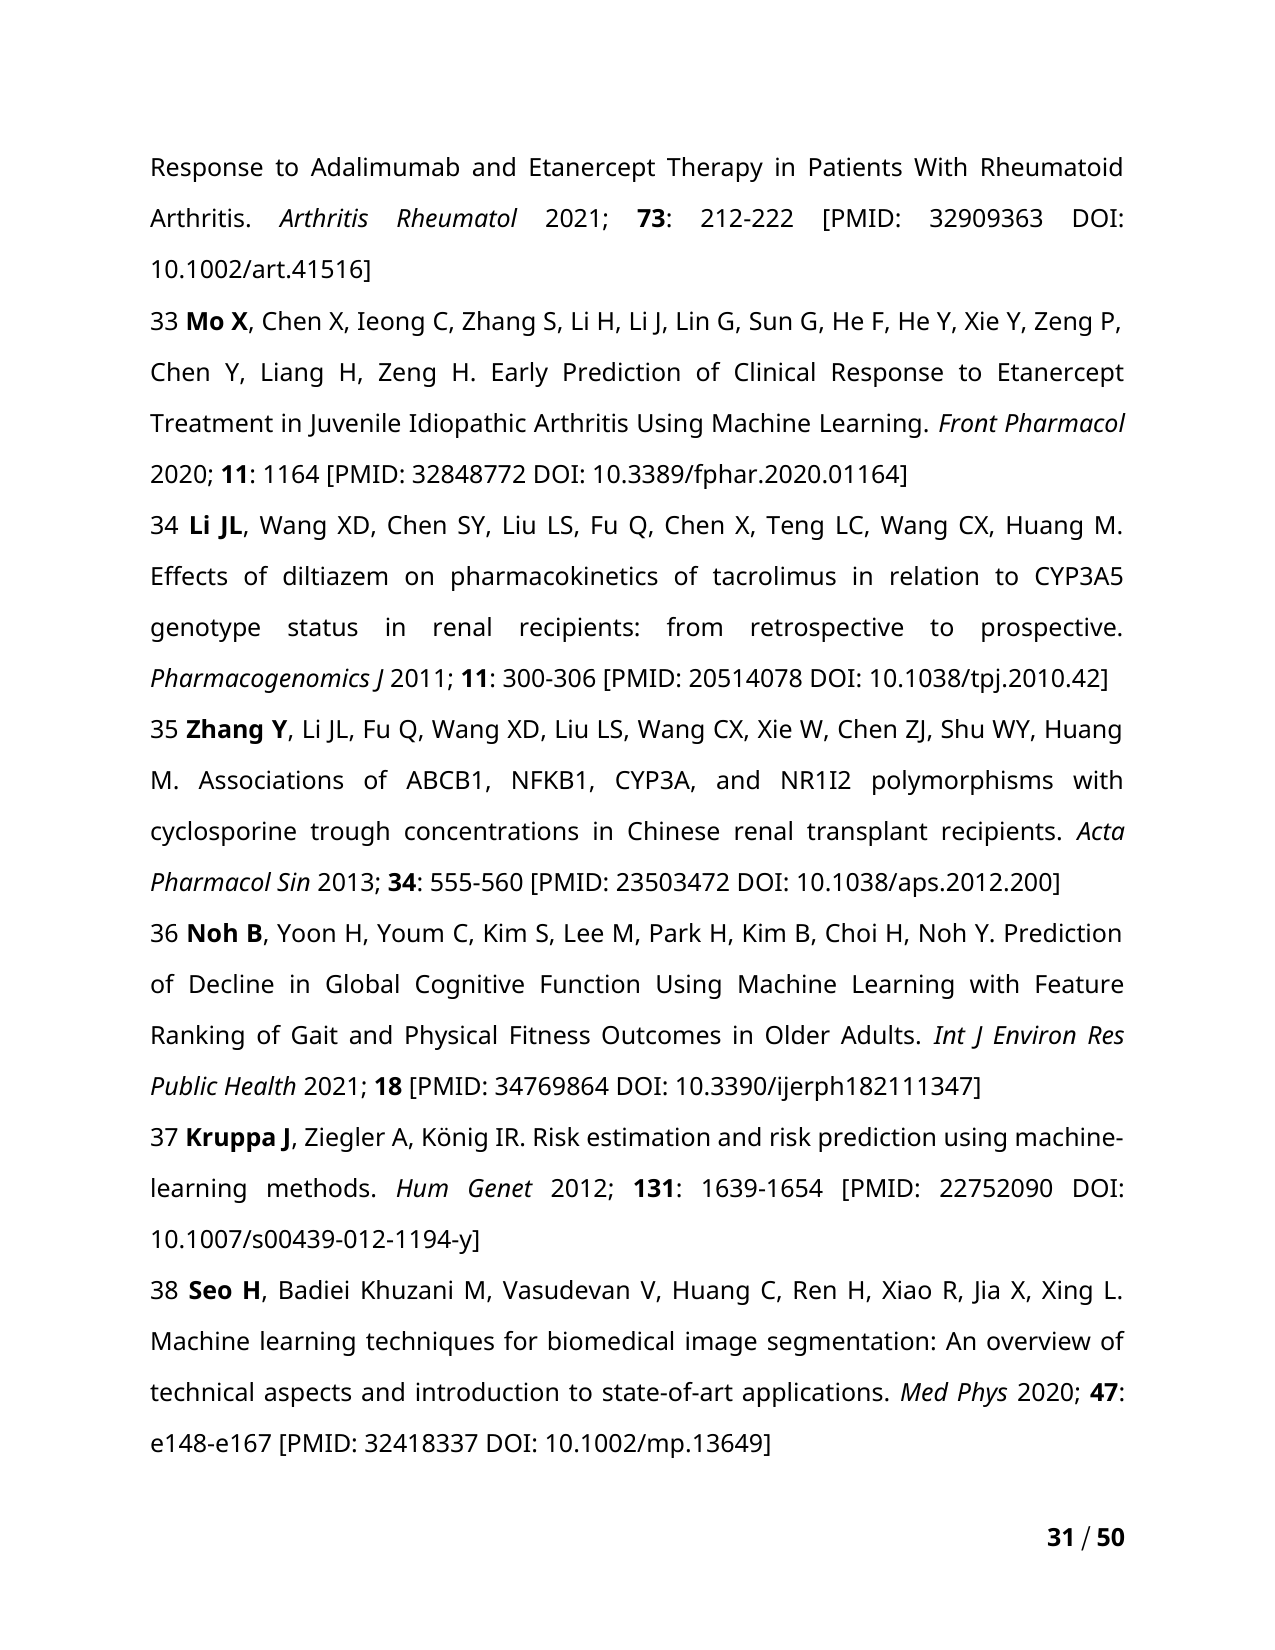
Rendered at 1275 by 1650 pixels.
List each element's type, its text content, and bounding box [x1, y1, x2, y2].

text 33 Mo X, Chen X, Ieong C, Zhang S, Li H, Li J, Lin G, Sun G, He F, He Y, Xie Y, Zeng P, Chen Y, Liang H, Zeng H. Early Prediction of Clinical Response to Etanercept Treatment in Juvenile Idiopathic Arthritis Using Machine Learning. Front Pharmacol 2020; 11: 1164 [PMID: 32848772 DOI: 10.3389/fphar.2020.01164] [150, 303, 1125, 490]
text 35 Zhang Y, Li JL, Fu Q, Wang XD, Liu LS, Wang CX, Xie W, Chen ZJ, Shu WY, Huang M. Associations of ABCB1, NFKB1, CYP3A, and NR1I2 polymorphisms with cyclosporine trough concentrations in Chinese renal transplant recipients. Acta Pharmacol Sin 2013; 34: 555-560 [PMID: 23503472 DOI: 10.1038/aps.2012.200] [150, 711, 1125, 899]
text 34 Li JL, Wang XD, Chen SY, Liu LS, Fu Q, Chen X, Teng LC, Wang CX, Huang M. Effects of diltiazem on pharmacokinetics of tacrolimus in relation to CYP3A5 genotype status in renal recipients: from retrospective to prospective. Pharmacogenomics J 2011; 11: 300-306 [PMID: 20514078 DOI: 10.1038/tpj.2010.42] [150, 507, 1125, 694]
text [150, 150, 1125, 286]
text 36 Noh B, Yoon H, Youm C, Kim S, Lee M, Park H, Kim B, Choi H, Noh Y. Prediction of Decline in Global Cognitive Function Using Machine Learning with Feature Ranking of Gait and Physical Fitness Outcomes in Older Adults. Int J Environ Res Public Health 2021; 18 [PMID: 34769864 DOI: 10.3390/ijerph182111347] [150, 916, 1125, 1103]
text 38 Seo H, Badiei Khuzani M, Vasudevan V, Huang C, Ren H, Xiao R, Jia X, Xing L. Machine learning techniques for biomedical image segmentation: An overview of technical aspects and introduction to state-of-art applications. Med Phys 2020; 47: e148-e167 [PMID: 32418337 DOI: 10.1002/mp.13649] [150, 1273, 1125, 1460]
text 37 Kruppa J, Ziegler A, König IR. Risk estimation and risk prediction using machine-learning methods. Hum Genet 2012; 131: 1639-1654 [PMID: 22752090 DOI: 10.1007/s00439-012-1194-y] [150, 1120, 1125, 1256]
